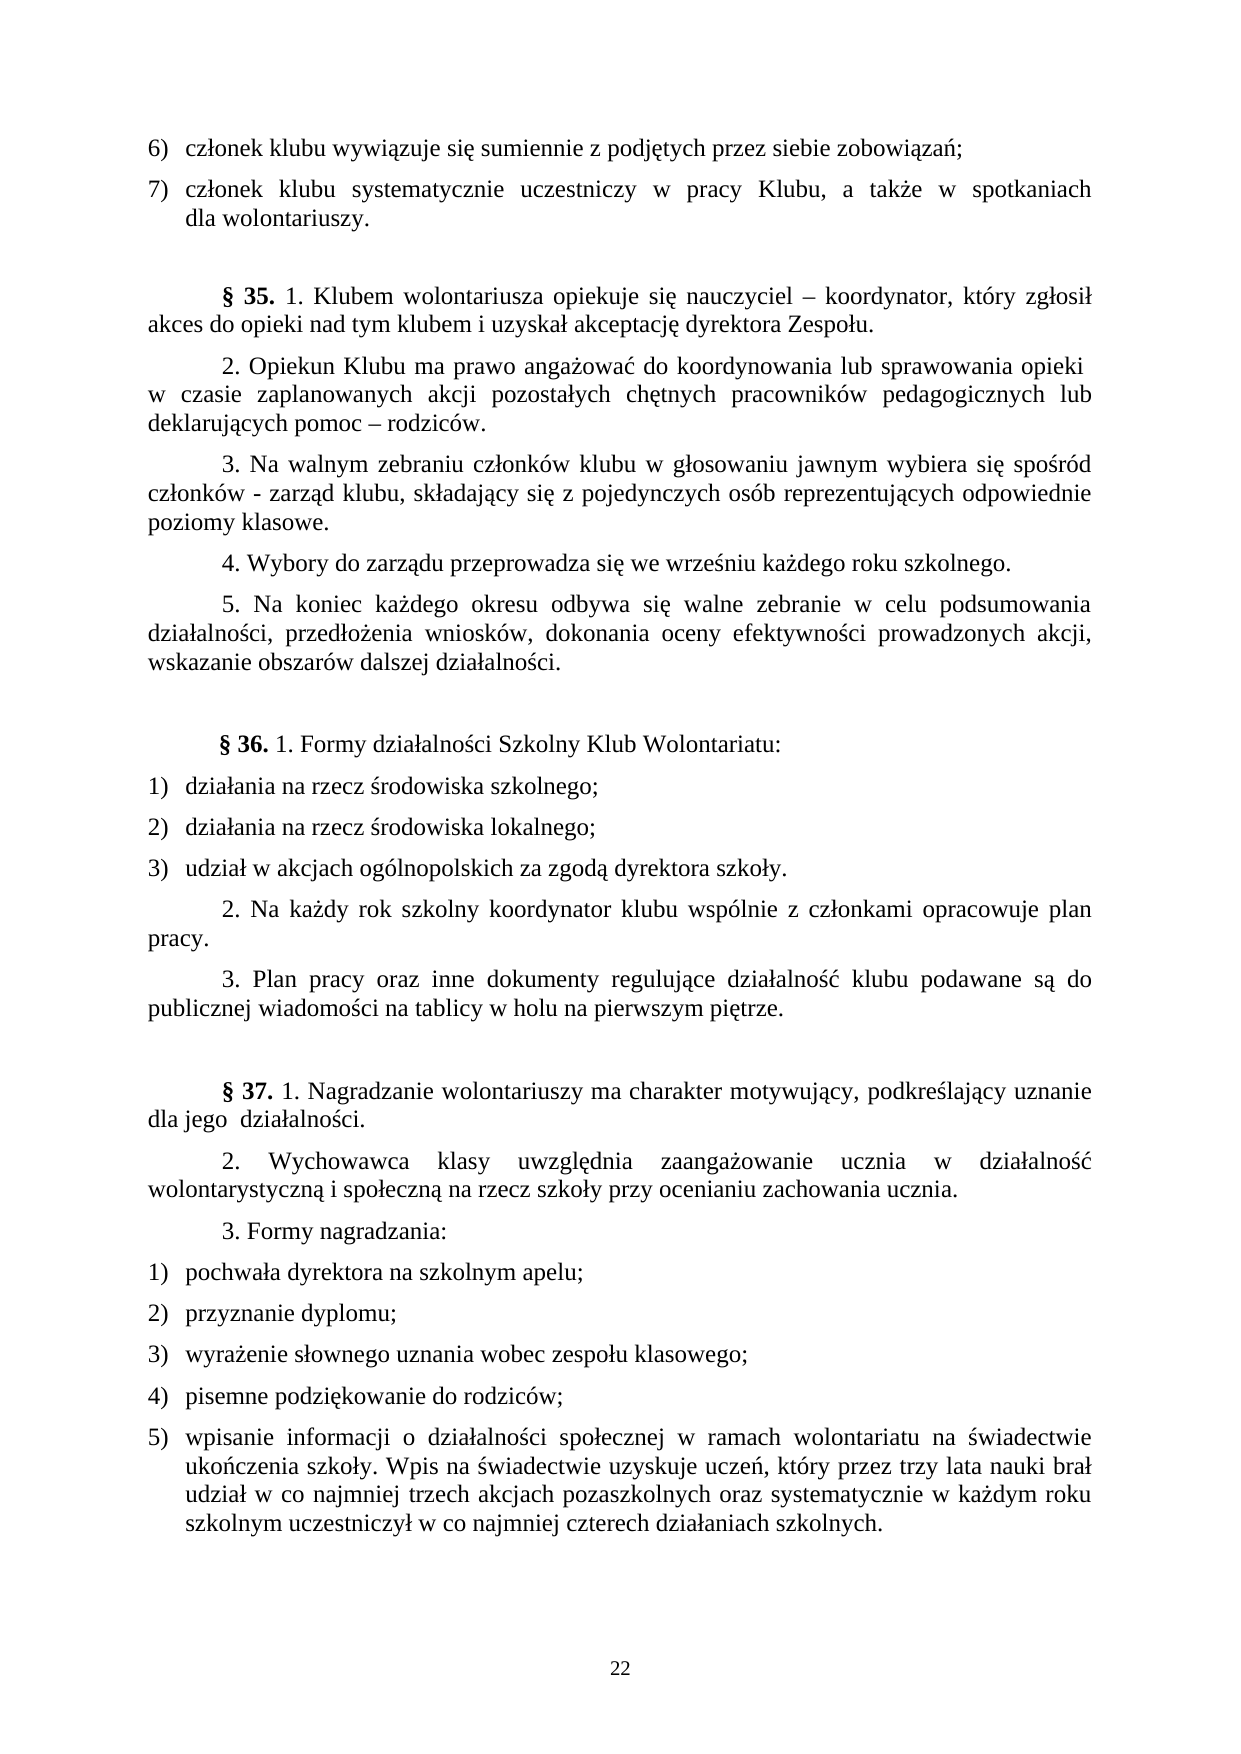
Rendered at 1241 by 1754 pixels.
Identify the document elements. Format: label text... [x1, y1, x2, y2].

list działania na rzecz środowiska szkolnego; [148, 771, 1092, 799]
text 3. Formy nagradzania: [148, 1216, 1092, 1244]
text 2. Wychowawca klasy uwzględnia zaangażowanie ucznia w działalność wolontarystyczną i społeczną na rzecz szkoły przy ocenianiu zachowania ucznia. [148, 1146, 1092, 1203]
text 2. Na każdy rok szkolny koordynator klubu wspólnie z członkami opracowuje plan pracy. [148, 894, 1092, 952]
list pochwała dyrektora na szkolnym apelu; [148, 1257, 1092, 1286]
text 5. Na koniec każdego okresu odbywa się walne zebranie w celu podsumowania działalności, przedłożenia wniosków, dokonania oceny efektywności prowadzonych akcji, wskazanie obszarów dalszej działalności. [148, 589, 1092, 676]
text § 36. 1. Formy działalności Szkolny Klub Wolontariatu: [218, 729, 1092, 758]
text 3. Plan pracy oraz inne dokumenty regulujące działalność klubu podawane są do publicznej wiadomości na tablicy w holu na pierwszym piętrze. [148, 964, 1092, 1022]
list pisemne podziękowanie do rodziców; [148, 1381, 1092, 1409]
list udział w akcjach ogólnopolskich za zgodą dyrektora szkoły. [148, 853, 1092, 882]
list członek klubu systematycznie uczestniczy w pracy Klubu, a także w spotkaniach dla wolontariuszy. [148, 174, 1092, 232]
text § 37. 1. Nagradzanie wolontariuszy ma charakter motywujący, podkreślający uznanie dla jego działalności. [148, 1076, 1092, 1133]
list działania na rzecz środowiska lokalnego; [148, 812, 1092, 841]
list przyznanie dyplomu; [148, 1298, 1092, 1327]
list członek klubu wywiązuje się sumiennie z podjętych przez siebie zobowiązań; [148, 133, 1092, 162]
text 2. Opiekun Klubu ma prawo angażować do koordynowania lub sprawowania opieki w czasie zaplanowanych akcji pozostałych chętnych pracowników pedagogicznych lub deklarujących pomoc – rodziców. [148, 351, 1092, 437]
text § 35. 1. Klubem wolontariusza opiekuje się nauczyciel – koordynator, który zgłosił akces do opieki nad tym klubem i uzyskał akceptację dyrektora Zespołu. [148, 281, 1092, 338]
list wyrażenie słownego uznania wobec zespołu klasowego; [148, 1339, 1092, 1368]
text 4. Wybory do zarządu przeprowadza się we wrześniu każdego roku szkolnego. [148, 548, 1092, 577]
text 3. Na walnym zebraniu członków klubu w głosowaniu jawnym wybiera się spośród członków - zarząd klubu, składający się z pojedynczych osób reprezentujących odpowiednie poziomy klasowe. [148, 449, 1092, 536]
list wpisanie informacji o działalności społecznej w ramach wolontariatu na świadectwie ukończenia szkoły. Wpis na świadectwie uzyskuje uczeń, który przez trzy lata nauki brał udział w co najmniej trzech akcjach pozaszkolnych oraz systematycznie w każdym roku szkolnym uczestniczył w co najmniej czterech działaniach szkolnych. [148, 1422, 1092, 1537]
